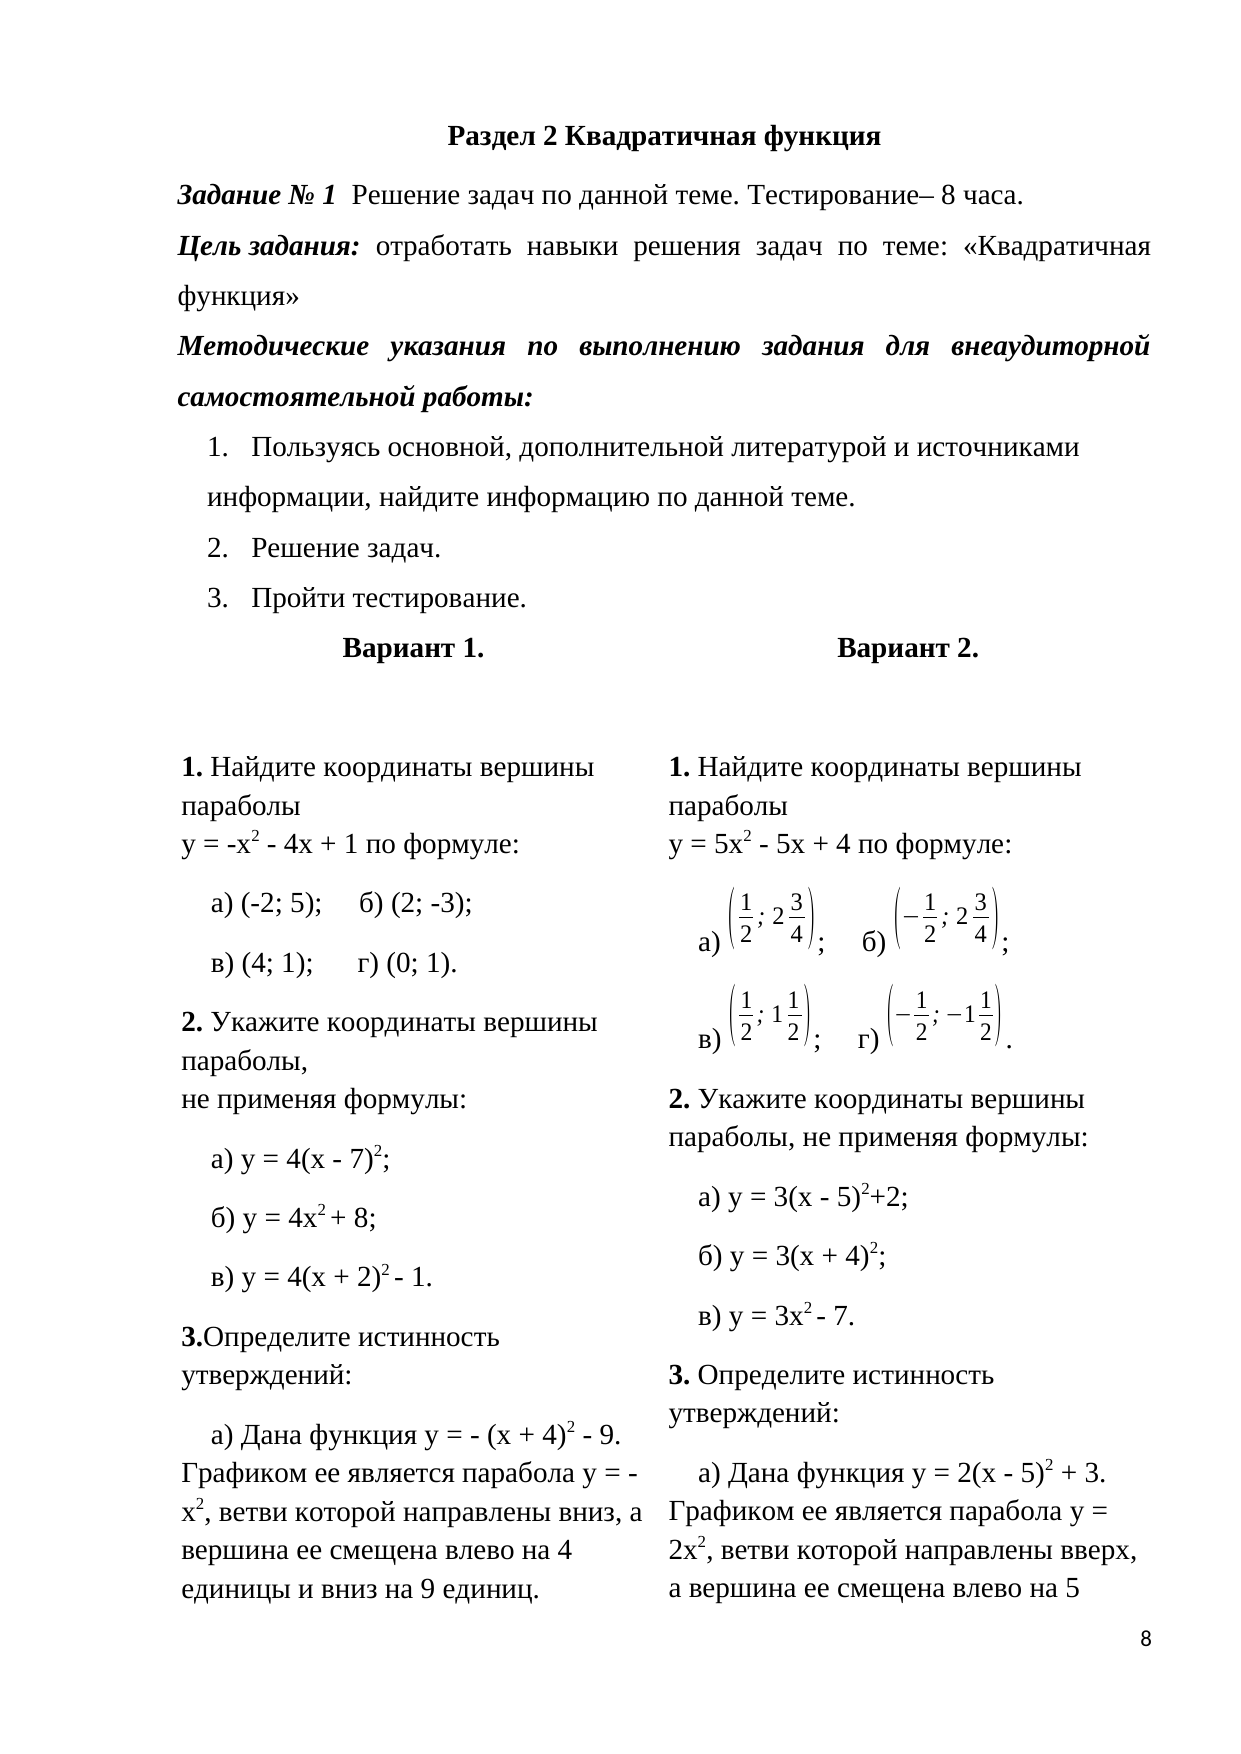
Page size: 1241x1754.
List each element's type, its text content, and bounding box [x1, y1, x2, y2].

list Решение задач. [207, 530, 1152, 563]
text Цель задания: отработать навыки решения задач по теме: «Квадратичная функция» [177, 228, 1152, 312]
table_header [170, 630, 657, 1604]
text Раздел 2 Квадратичная функция [177, 118, 1152, 152]
text Задание № 1 Решение задач по данной теме. Тестирование– 8 часа. [177, 177, 1152, 211]
text Методические указания по выполнению задания для внеаудиторной самостоятельной работы: [177, 328, 1152, 412]
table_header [657, 630, 1159, 1604]
list Пользуясь основной, дополнительной литературой и источниками информации, найдите информацию по данной теме. [207, 429, 1152, 513]
list Пройти тестирование. [207, 580, 1152, 613]
